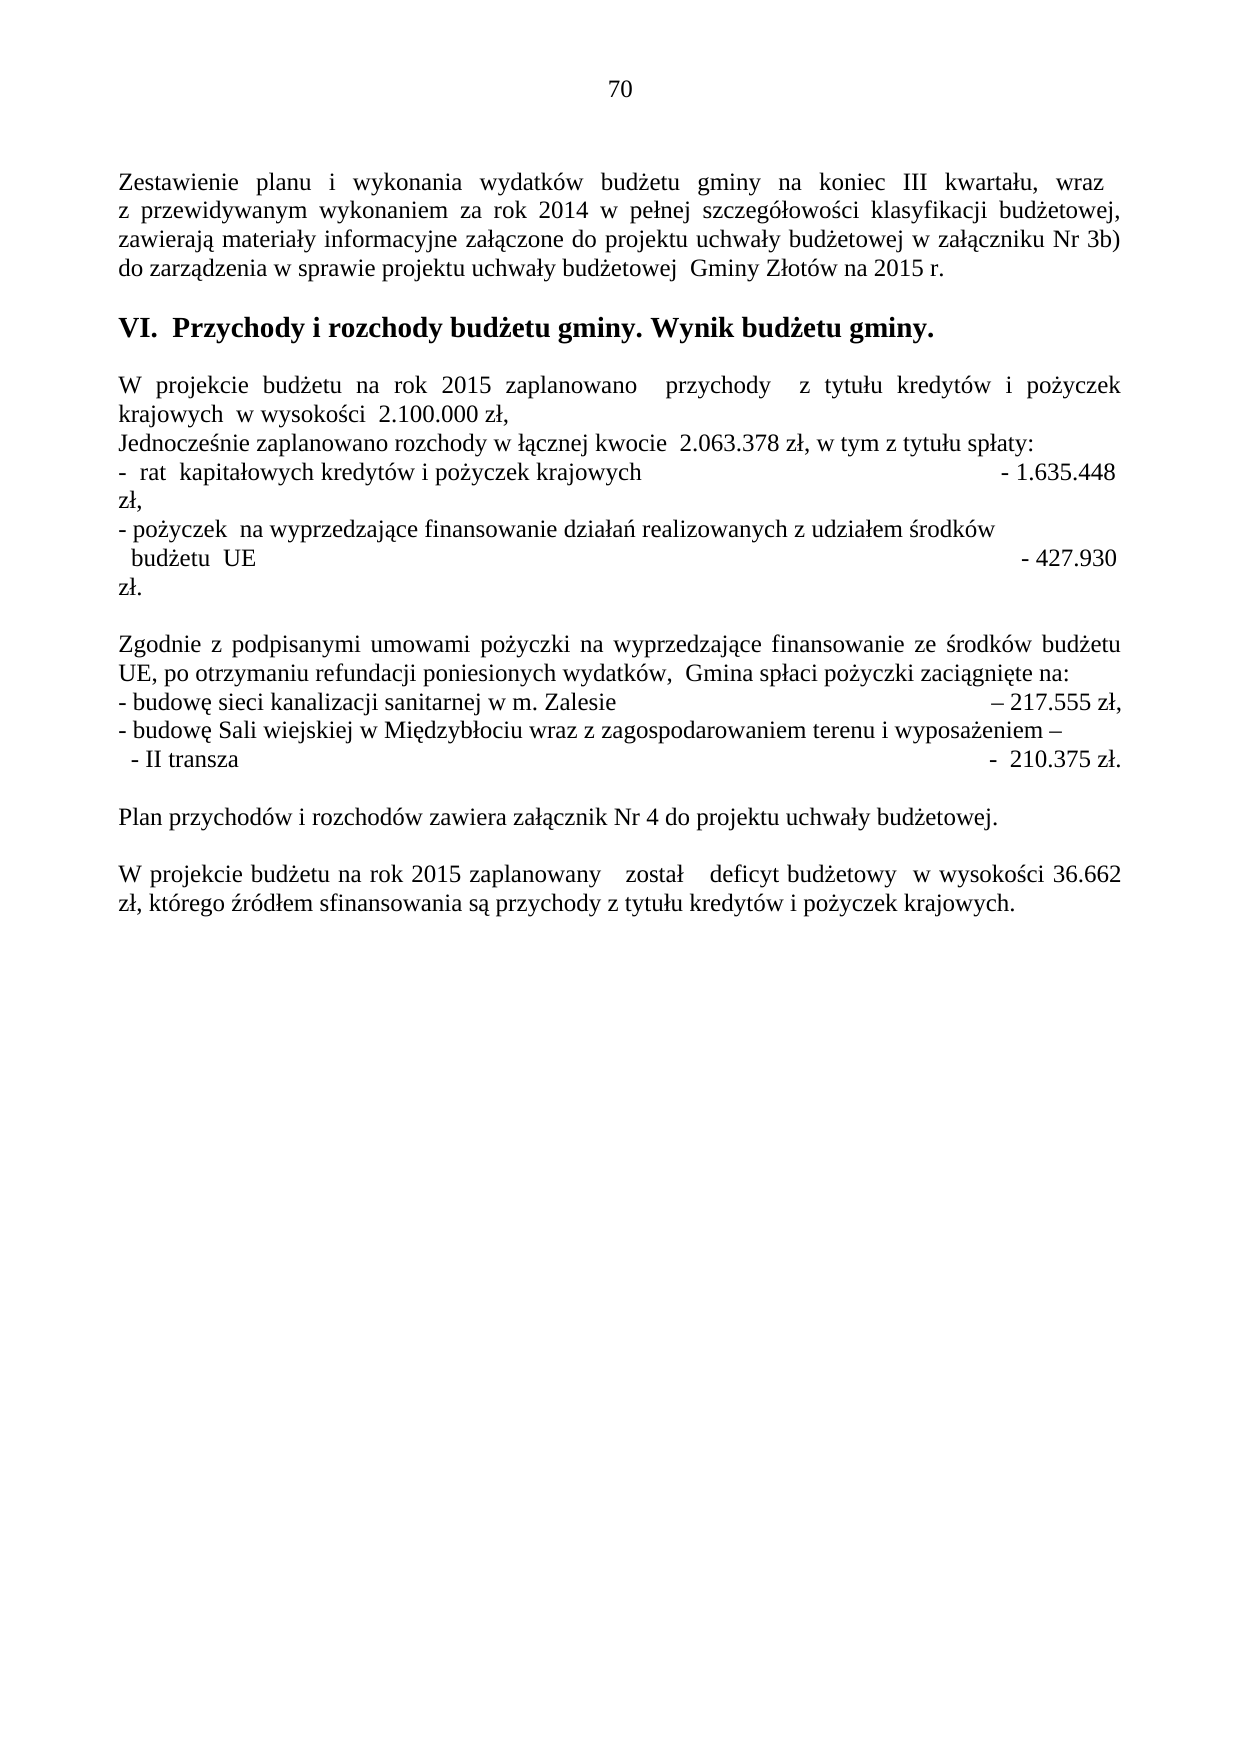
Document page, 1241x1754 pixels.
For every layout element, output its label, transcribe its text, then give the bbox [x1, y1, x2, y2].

text - rat kapitałowych kredytów i pożyczek krajowych - 1.635.448 zł, [118, 457, 1122, 514]
text VI. Przychody i rozchody budżetu gminy. Wynik budżetu gminy. [118, 311, 1122, 344]
text - budowę Sali wiejskiej w Międzybłociu wraz z zagospodarowaniem terenu i wyposażeniem – [118, 716, 1122, 744]
text - II transza - 210.375 zł. [118, 744, 1122, 773]
text Jednocześnie zaplanowano rozchody w łącznej kwocie 2.063.378 zł, w tym z tytułu spłaty: [118, 428, 1122, 457]
text Plan przychodów i rozchodów zawiera załącznik Nr 4 do projektu uchwały budżetowej. [118, 802, 1122, 831]
text W projekcie budżetu na rok 2015 zaplanowano przychody z tytułu kredytów i pożyczek krajowych w wysokości 2.100.000 zł, [118, 371, 1122, 428]
text budżetu UE - 427.930 zł. [118, 543, 1122, 601]
text - budowę sieci kanalizacji sanitarnej w m. Zalesie – 217.555 zł, [118, 687, 1122, 716]
text Zestawienie planu i wykonania wydatków budżetu gminy na koniec III kwartału, wraz z przewidywanym wykonaniem za rok 2014 w pełnej szczegółowości klasyfikacji budżetowej, zawierają materiały informacyjne załączone do projektu uchwały budżetowej w załączniku Nr 3b) do zarządzenia w sprawie projektu uchwały budżetowej Gminy Złotów na 2015 r. [118, 167, 1122, 282]
text - pożyczek na wyprzedzające finansowanie działań realizowanych z udziałem środków [118, 514, 1122, 543]
text Zgodnie z podpisanymi umowami pożyczki na wyprzedzające finansowanie ze środków budżetu UE, po otrzymaniu refundacji poniesionych wydatków, Gmina spłaci pożyczki zaciągnięte na: [118, 629, 1122, 687]
text W projekcie budżetu na rok 2015 zaplanowany został deficyt budżetowy w wysokości 36.662 zł, którego źródłem sfinansowania są przychody z tytułu kredytów i pożyczek krajowych. [118, 859, 1122, 917]
